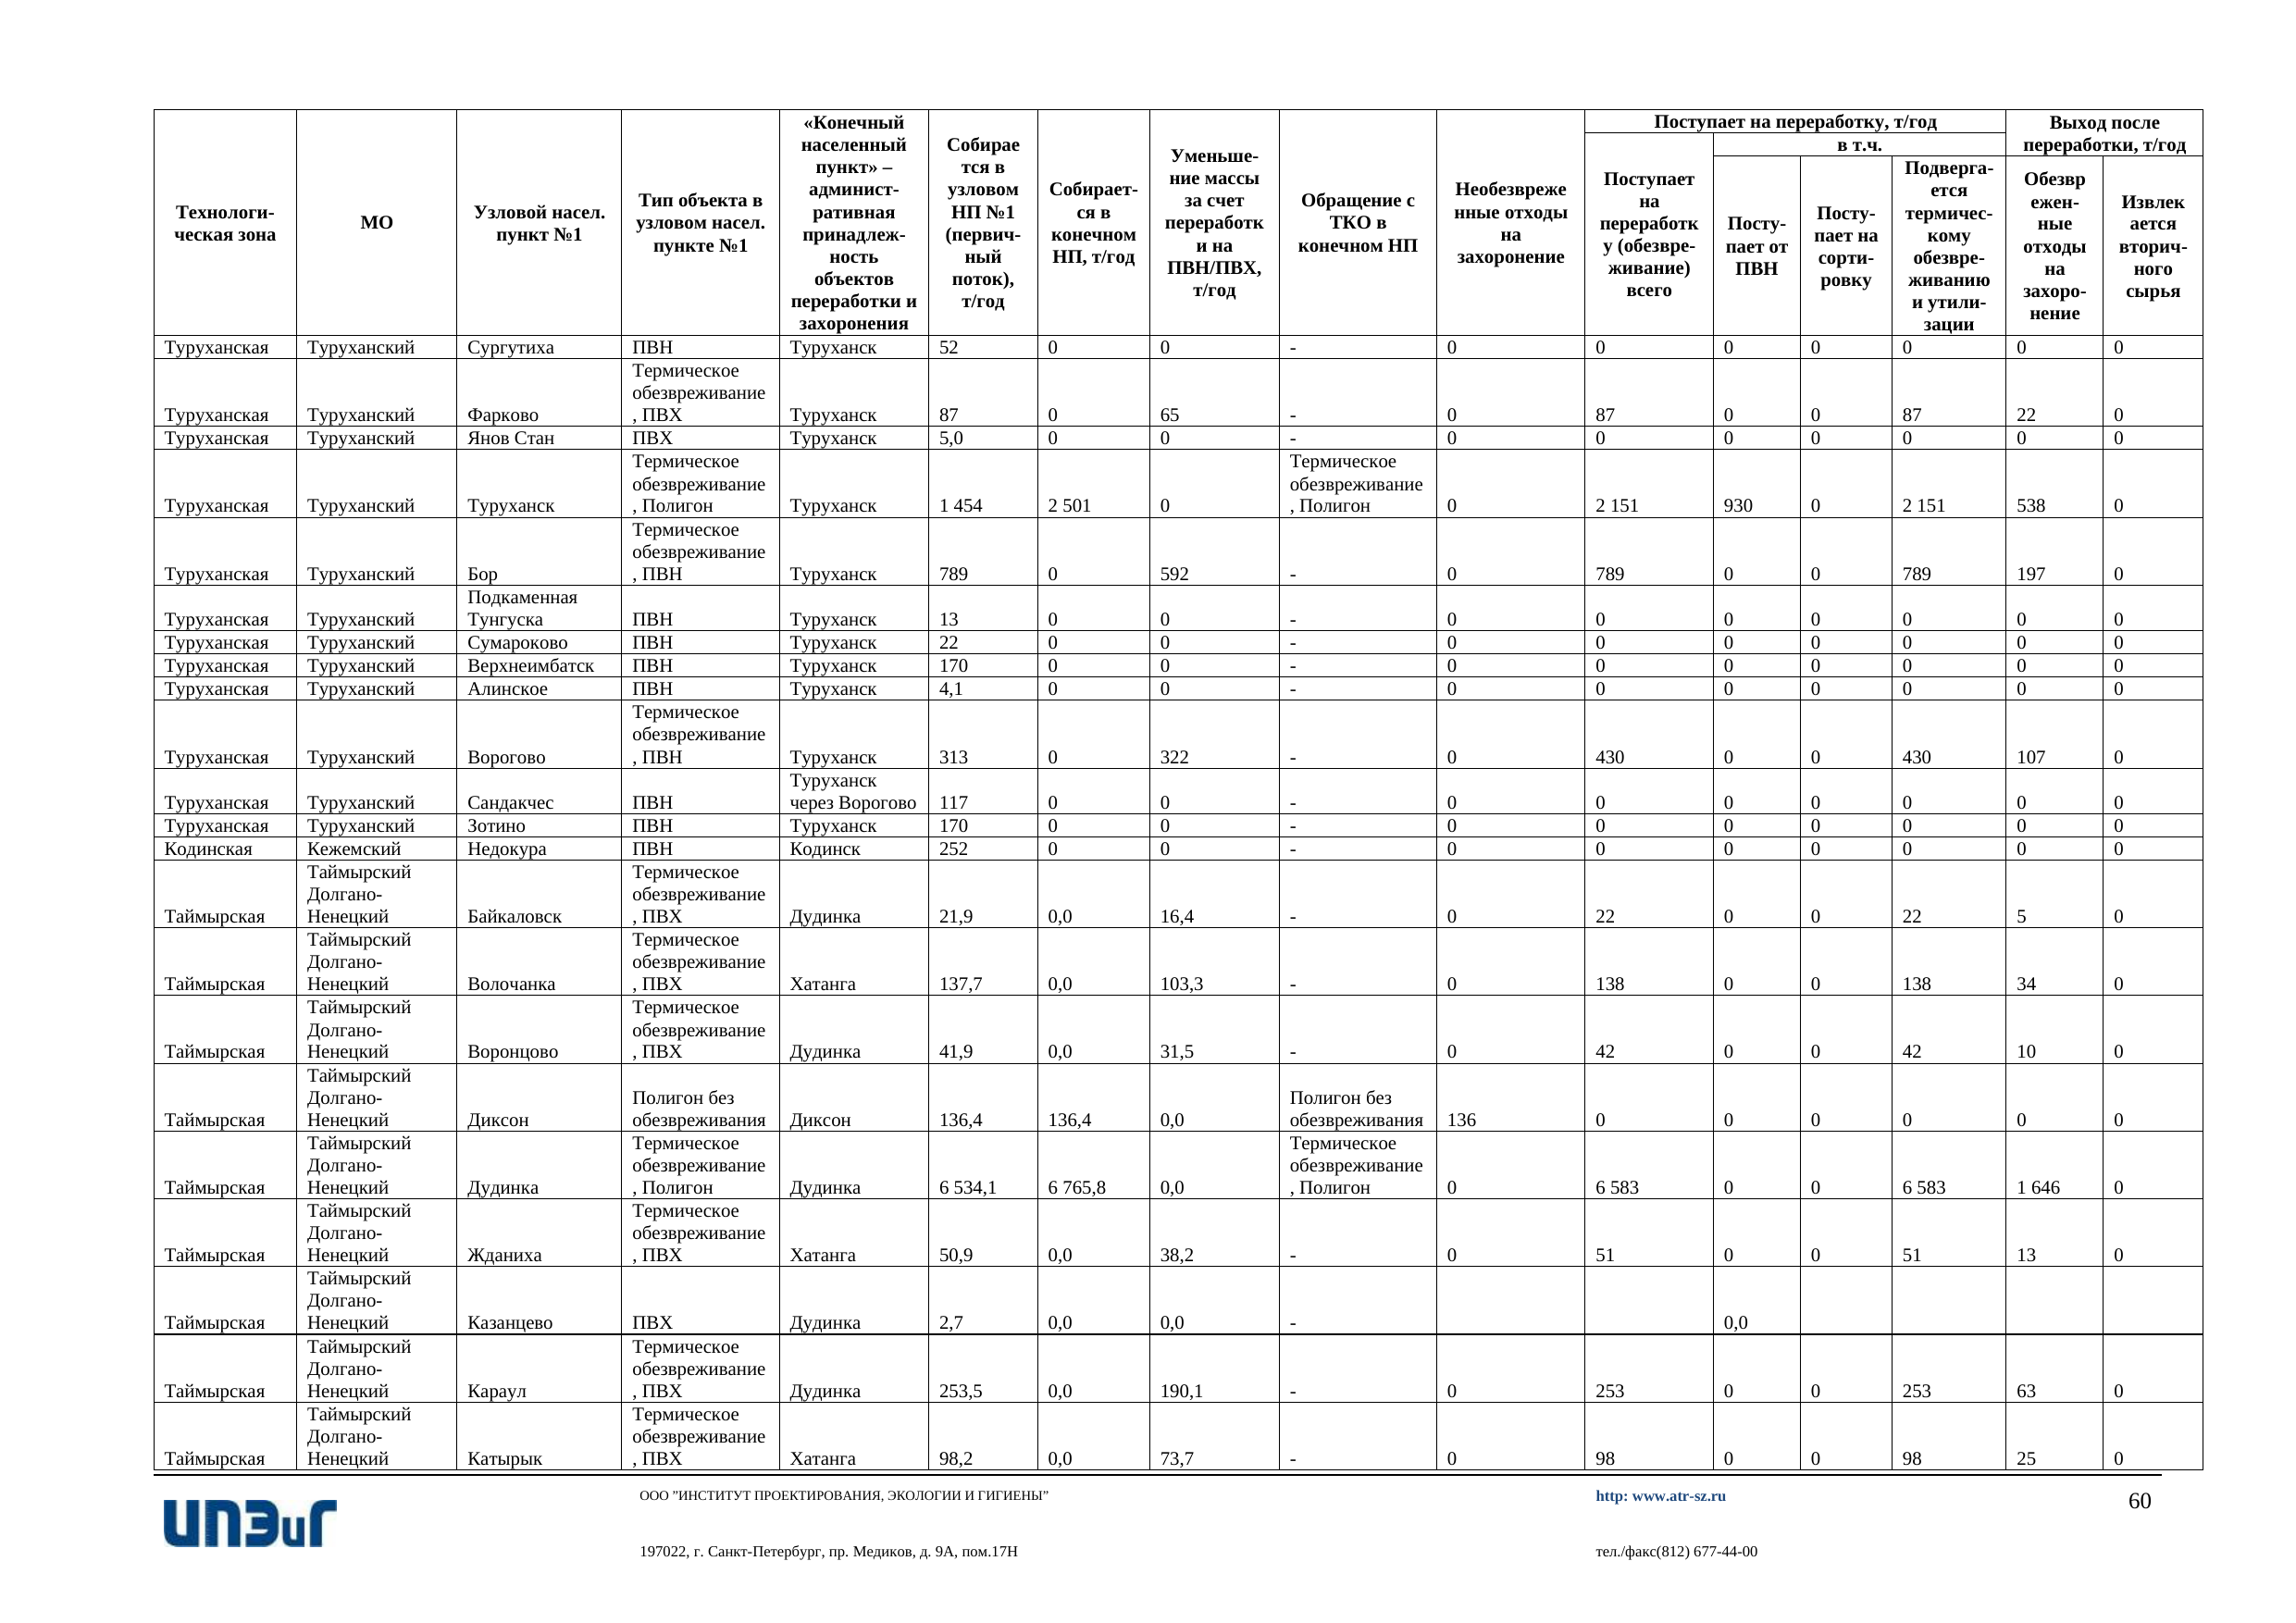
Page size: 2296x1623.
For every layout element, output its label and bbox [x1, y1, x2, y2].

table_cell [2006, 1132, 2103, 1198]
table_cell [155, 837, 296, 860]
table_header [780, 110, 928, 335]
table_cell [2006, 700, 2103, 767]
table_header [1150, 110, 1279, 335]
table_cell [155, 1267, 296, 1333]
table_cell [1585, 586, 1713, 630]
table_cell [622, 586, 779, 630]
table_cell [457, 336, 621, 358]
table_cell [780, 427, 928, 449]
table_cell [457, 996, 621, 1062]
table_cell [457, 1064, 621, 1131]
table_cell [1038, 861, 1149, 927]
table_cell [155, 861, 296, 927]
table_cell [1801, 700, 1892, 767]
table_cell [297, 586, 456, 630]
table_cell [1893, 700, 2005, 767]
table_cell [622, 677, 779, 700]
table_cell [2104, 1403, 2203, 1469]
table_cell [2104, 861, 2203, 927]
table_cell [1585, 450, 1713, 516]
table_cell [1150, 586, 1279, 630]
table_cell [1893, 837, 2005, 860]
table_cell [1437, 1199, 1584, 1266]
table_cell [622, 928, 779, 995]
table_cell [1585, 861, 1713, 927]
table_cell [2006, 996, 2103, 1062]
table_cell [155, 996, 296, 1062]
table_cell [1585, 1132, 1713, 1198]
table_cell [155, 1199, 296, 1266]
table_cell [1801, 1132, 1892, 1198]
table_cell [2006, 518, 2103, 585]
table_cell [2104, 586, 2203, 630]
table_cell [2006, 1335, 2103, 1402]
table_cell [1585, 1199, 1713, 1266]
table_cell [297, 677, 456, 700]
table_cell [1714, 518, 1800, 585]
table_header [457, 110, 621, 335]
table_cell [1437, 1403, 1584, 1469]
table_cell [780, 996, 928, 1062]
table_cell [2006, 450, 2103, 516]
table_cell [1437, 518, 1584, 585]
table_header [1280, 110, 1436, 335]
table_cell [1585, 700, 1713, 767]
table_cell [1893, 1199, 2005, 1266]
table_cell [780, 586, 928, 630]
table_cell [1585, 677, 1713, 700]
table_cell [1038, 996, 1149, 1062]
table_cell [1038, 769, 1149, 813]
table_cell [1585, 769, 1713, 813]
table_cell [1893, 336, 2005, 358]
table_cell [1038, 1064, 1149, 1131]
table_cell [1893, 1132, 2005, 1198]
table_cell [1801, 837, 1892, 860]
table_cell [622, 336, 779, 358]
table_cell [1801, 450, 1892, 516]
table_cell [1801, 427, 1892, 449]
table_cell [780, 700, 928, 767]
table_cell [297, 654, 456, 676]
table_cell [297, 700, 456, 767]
picture [164, 1500, 337, 1547]
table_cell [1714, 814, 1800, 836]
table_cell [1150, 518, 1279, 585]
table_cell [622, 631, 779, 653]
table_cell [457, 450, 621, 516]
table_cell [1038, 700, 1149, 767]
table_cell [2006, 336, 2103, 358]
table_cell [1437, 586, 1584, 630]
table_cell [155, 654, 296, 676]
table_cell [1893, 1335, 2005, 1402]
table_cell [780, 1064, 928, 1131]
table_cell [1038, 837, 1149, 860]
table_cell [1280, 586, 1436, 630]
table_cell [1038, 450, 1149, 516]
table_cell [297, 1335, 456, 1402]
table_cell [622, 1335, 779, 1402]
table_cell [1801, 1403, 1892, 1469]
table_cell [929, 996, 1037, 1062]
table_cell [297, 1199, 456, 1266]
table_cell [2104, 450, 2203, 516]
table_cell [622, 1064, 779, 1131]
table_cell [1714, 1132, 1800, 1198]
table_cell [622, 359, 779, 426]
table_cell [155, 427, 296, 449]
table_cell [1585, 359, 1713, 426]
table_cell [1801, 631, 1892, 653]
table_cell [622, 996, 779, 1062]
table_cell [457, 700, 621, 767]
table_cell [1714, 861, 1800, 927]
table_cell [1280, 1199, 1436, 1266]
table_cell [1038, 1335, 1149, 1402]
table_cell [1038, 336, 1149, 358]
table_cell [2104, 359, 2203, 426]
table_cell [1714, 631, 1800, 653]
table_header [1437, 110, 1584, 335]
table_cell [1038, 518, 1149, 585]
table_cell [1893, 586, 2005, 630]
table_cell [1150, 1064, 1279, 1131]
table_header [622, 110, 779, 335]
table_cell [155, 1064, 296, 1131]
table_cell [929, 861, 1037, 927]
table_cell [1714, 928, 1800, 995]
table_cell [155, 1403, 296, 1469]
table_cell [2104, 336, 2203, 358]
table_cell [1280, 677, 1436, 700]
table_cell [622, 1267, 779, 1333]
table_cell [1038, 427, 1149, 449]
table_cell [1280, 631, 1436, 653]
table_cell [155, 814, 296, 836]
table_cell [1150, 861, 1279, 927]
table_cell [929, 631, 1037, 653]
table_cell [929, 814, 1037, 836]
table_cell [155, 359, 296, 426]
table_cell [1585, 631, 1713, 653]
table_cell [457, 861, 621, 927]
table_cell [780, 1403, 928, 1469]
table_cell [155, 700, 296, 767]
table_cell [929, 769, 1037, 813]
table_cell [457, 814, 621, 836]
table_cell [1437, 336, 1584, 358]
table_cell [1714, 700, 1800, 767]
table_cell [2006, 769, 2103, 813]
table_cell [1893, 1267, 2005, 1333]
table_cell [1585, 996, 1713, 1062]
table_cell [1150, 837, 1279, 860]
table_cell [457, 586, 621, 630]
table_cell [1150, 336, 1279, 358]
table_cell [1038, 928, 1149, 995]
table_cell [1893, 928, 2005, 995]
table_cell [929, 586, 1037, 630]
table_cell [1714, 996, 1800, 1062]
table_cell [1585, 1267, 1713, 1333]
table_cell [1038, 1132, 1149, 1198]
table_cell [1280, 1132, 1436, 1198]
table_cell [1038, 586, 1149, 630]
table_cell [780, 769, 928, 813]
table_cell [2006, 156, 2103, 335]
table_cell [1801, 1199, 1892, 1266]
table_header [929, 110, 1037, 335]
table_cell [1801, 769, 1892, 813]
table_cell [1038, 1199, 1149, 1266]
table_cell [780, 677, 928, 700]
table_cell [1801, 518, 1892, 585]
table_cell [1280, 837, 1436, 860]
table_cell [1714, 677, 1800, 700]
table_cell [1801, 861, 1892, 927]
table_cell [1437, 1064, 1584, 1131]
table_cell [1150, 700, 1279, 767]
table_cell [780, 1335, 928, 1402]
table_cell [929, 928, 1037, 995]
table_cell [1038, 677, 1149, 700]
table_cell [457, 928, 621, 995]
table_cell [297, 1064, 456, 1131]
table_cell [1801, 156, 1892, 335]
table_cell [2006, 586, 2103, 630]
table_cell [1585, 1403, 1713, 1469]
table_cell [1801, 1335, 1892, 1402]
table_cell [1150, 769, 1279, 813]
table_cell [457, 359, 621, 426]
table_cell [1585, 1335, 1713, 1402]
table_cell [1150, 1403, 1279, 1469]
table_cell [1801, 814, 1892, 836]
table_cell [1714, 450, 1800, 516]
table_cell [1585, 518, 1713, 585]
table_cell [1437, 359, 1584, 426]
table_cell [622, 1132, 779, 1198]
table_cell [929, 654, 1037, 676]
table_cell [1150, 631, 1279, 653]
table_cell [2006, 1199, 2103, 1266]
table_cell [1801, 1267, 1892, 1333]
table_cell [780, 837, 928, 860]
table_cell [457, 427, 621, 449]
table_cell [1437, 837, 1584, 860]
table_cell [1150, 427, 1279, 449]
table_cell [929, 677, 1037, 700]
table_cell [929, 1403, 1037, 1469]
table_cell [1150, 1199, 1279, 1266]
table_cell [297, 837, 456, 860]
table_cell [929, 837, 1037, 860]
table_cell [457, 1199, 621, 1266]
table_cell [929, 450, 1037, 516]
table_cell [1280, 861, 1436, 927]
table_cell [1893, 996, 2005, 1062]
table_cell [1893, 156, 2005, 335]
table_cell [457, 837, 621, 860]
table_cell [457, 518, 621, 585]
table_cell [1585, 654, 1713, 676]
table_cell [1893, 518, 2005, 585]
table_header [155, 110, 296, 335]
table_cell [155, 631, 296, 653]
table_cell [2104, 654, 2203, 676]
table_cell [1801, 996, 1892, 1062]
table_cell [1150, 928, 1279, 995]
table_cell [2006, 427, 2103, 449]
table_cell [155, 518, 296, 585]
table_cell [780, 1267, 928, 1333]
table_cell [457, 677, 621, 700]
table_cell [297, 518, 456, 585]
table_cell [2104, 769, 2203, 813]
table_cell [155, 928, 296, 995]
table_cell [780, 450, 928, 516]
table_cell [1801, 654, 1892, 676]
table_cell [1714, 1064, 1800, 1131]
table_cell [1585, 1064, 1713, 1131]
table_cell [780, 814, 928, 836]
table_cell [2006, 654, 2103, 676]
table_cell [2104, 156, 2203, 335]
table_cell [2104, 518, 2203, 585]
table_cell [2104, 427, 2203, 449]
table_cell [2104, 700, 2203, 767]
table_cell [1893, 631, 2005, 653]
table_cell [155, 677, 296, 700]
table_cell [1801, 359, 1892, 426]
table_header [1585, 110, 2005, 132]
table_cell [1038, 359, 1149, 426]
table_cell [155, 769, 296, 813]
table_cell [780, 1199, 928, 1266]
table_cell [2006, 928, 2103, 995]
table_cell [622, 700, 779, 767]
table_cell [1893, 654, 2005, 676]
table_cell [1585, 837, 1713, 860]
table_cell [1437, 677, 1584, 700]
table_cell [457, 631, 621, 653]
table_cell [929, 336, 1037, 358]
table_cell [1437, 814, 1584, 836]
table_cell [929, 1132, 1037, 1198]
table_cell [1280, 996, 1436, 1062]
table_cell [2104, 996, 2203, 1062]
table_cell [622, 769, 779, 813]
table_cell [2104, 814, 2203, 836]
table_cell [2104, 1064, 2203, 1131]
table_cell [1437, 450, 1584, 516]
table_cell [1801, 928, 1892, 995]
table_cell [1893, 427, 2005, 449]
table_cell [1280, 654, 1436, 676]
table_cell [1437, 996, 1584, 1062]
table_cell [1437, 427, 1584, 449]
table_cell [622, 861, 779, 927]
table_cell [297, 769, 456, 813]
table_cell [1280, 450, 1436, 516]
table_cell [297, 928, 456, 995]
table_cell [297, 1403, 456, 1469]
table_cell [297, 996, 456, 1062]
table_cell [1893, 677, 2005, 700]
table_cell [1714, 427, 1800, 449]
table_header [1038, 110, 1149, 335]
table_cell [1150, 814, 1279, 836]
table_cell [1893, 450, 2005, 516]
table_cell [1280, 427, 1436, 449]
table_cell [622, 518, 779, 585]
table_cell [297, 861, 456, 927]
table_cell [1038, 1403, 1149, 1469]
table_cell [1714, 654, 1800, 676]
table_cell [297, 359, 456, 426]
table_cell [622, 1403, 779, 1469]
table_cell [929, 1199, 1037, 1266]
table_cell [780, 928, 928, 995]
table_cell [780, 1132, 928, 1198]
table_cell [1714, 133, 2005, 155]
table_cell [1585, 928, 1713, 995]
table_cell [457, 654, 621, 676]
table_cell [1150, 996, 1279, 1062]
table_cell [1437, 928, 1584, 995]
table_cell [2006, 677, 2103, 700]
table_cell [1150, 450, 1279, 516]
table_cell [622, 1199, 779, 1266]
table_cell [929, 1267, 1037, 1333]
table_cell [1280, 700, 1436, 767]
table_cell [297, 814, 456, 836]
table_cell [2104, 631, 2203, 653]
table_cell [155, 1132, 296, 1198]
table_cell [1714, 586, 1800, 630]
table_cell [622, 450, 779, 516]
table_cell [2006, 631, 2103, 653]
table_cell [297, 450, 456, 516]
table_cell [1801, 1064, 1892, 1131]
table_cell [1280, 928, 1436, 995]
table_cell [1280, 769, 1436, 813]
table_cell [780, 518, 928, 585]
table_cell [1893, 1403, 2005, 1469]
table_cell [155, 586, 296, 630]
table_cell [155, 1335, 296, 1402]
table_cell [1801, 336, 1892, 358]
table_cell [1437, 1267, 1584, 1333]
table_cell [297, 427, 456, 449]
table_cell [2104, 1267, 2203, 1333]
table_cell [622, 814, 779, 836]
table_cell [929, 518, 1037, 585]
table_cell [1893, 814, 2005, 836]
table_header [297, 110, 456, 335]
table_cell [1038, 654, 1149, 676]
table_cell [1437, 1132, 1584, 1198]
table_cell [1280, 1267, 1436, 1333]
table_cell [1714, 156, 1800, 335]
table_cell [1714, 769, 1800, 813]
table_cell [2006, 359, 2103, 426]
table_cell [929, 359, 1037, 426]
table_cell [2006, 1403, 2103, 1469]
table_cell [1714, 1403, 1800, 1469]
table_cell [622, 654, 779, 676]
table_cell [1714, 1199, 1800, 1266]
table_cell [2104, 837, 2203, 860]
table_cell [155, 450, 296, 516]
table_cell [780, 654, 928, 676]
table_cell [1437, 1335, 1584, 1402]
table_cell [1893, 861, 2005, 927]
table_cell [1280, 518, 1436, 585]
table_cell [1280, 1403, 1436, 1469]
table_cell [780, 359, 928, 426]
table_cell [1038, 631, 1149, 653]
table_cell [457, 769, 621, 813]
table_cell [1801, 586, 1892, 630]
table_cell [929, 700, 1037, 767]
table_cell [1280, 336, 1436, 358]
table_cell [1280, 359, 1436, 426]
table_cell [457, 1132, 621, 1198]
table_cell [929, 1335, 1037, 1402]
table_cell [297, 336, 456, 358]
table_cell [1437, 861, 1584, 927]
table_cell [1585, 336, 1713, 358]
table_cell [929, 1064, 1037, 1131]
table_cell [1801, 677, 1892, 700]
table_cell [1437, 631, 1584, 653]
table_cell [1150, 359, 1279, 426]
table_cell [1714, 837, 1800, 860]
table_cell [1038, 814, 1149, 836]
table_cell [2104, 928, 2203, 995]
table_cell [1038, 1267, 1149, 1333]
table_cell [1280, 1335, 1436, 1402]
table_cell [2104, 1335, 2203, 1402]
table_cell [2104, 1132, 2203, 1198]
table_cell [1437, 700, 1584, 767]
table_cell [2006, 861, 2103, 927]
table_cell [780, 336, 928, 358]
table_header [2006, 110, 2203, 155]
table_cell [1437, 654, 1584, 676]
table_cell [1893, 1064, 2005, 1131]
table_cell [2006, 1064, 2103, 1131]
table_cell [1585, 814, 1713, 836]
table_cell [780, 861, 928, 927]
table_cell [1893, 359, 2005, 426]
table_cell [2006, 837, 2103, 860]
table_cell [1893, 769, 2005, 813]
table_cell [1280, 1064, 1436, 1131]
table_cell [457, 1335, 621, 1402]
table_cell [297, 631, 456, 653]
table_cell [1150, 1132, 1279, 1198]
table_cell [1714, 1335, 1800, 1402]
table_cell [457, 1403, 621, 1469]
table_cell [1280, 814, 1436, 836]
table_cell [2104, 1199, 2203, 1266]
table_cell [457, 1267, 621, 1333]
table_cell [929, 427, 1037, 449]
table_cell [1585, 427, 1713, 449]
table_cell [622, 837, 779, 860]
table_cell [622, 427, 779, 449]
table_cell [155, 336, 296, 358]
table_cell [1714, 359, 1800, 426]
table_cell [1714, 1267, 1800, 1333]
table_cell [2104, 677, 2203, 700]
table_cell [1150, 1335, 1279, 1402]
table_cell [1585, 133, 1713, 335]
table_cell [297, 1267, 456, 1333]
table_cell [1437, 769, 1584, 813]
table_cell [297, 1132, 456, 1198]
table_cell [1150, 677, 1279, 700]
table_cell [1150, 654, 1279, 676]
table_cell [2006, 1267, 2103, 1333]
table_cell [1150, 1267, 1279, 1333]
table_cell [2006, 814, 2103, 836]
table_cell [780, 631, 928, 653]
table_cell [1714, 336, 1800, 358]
